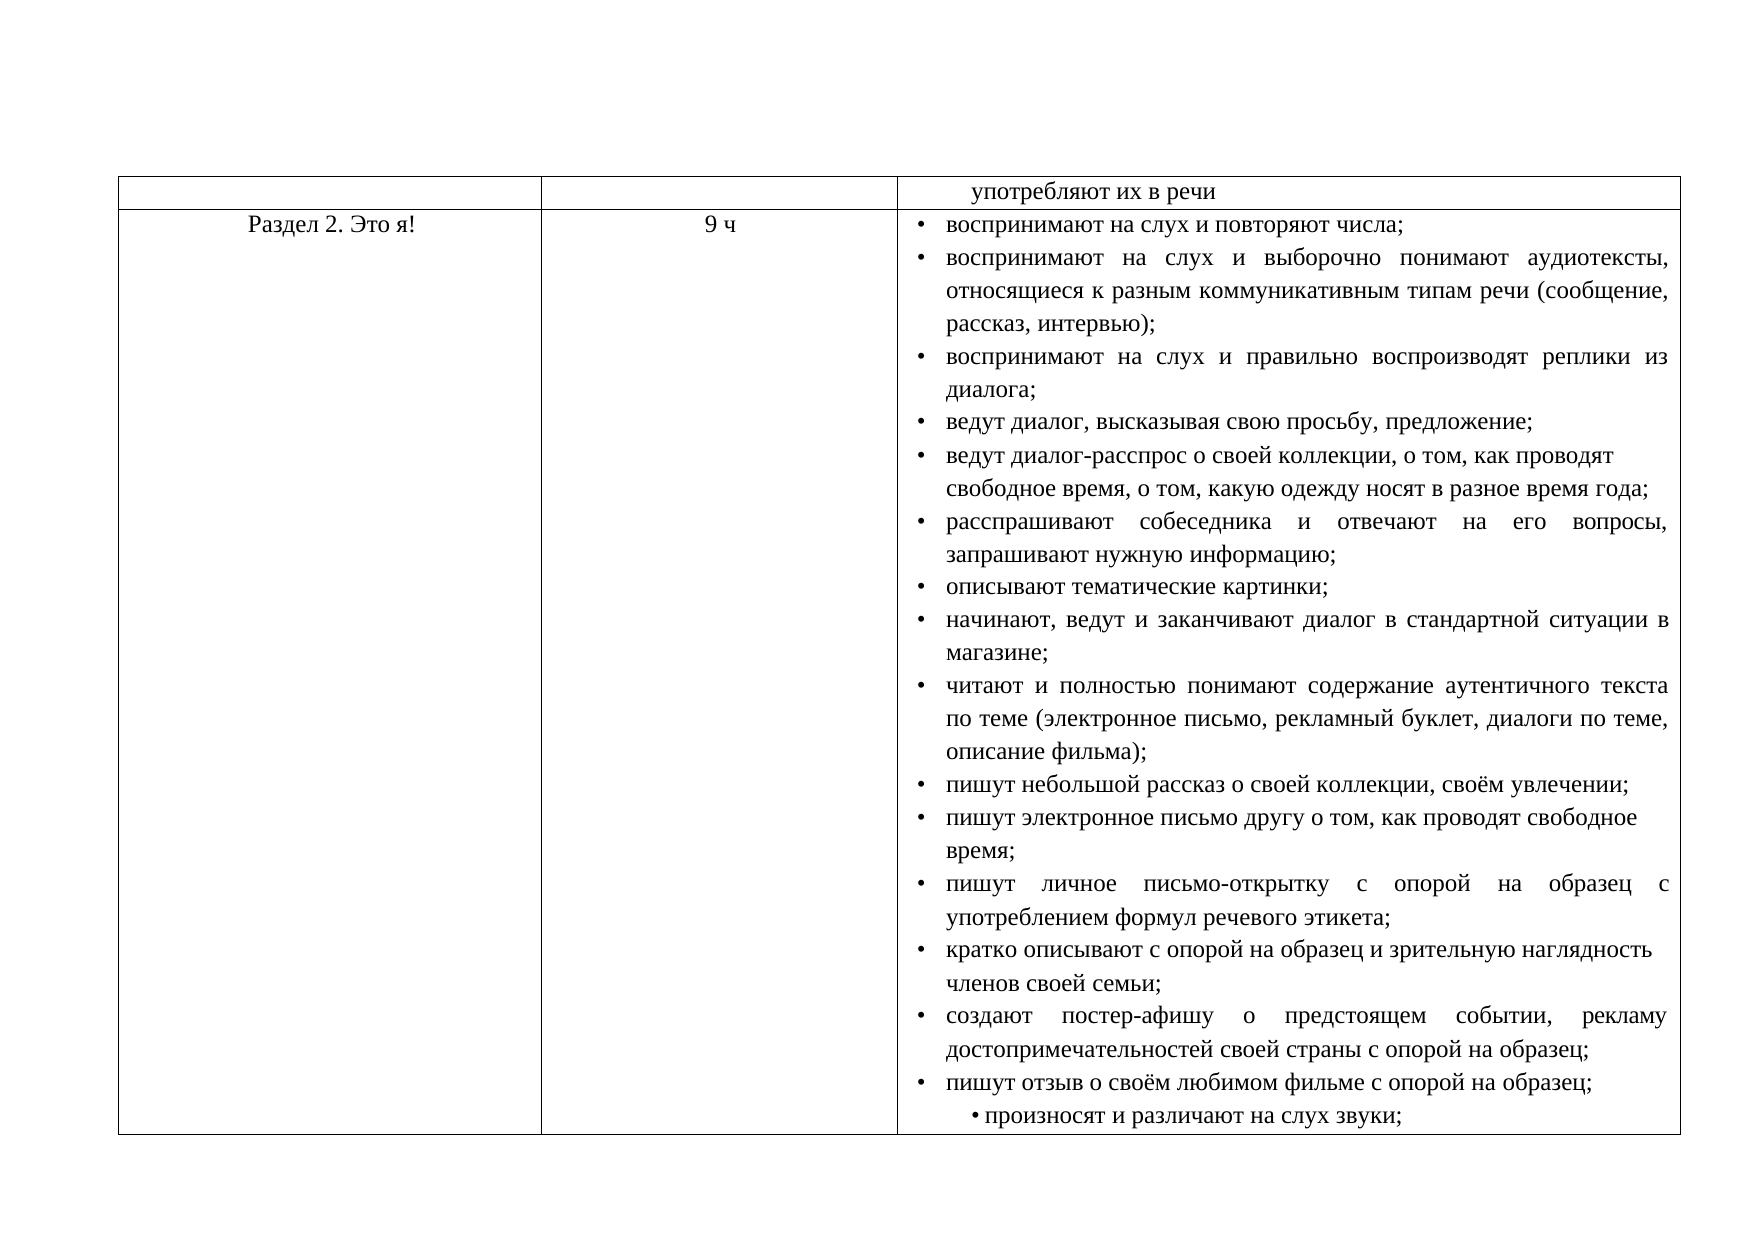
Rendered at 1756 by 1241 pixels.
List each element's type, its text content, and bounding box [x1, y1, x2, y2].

table_cell воспринимают на слух и повторяют числа; воспринимают на слух и выборочно понимают аудиотексты, относящиеся к разным коммуникативным типам речи (сообщение, рассказ, интервью); воспринимают на слух и правильно воспроизводят реплики из диалога; ведут диалог, высказывая свою просьбу, предложение; ведут диалог-расспрос о своей коллекции, о том, как проводят свободное время, о том, какую одежду носят в разное время года; расспрашивают собеседника и отвечают на его вопросы, запрашивают нужную информацию; описывают тематические картинки; начинают, ведут и заканчивают диалог в стандартной ситуации в магазине; читают и полностью понимают содержание аутентичного текста по теме (электронное письмо, рекламный буклет, диалоги по теме, описание фильма); пишут небольшой рассказ о своей коллекции, своём увлечении; пишут электронное письмо другу о том, как проводят свободное время; пишут личное письмо-открытку с опорой на образец с употреблением формул речевого этикета; кратко описывают с опорой на образец и зрительную наглядность членов своей семьи; создают постер-афишу о предстоящем событии, рекламу достопримечательностей своей страны с опорой на образец; пишут отзыв о своём любимом фильме с опорой на образец; произносят и различают на слух звуки; [898, 210, 1680, 1134]
table_cell 9 ч [542, 210, 897, 1134]
table_header употребляют их в речи [898, 177, 1680, 208]
table_cell Раздел 2. Это я! [119, 210, 541, 1134]
table_header [542, 177, 897, 208]
table_header [119, 177, 541, 208]
